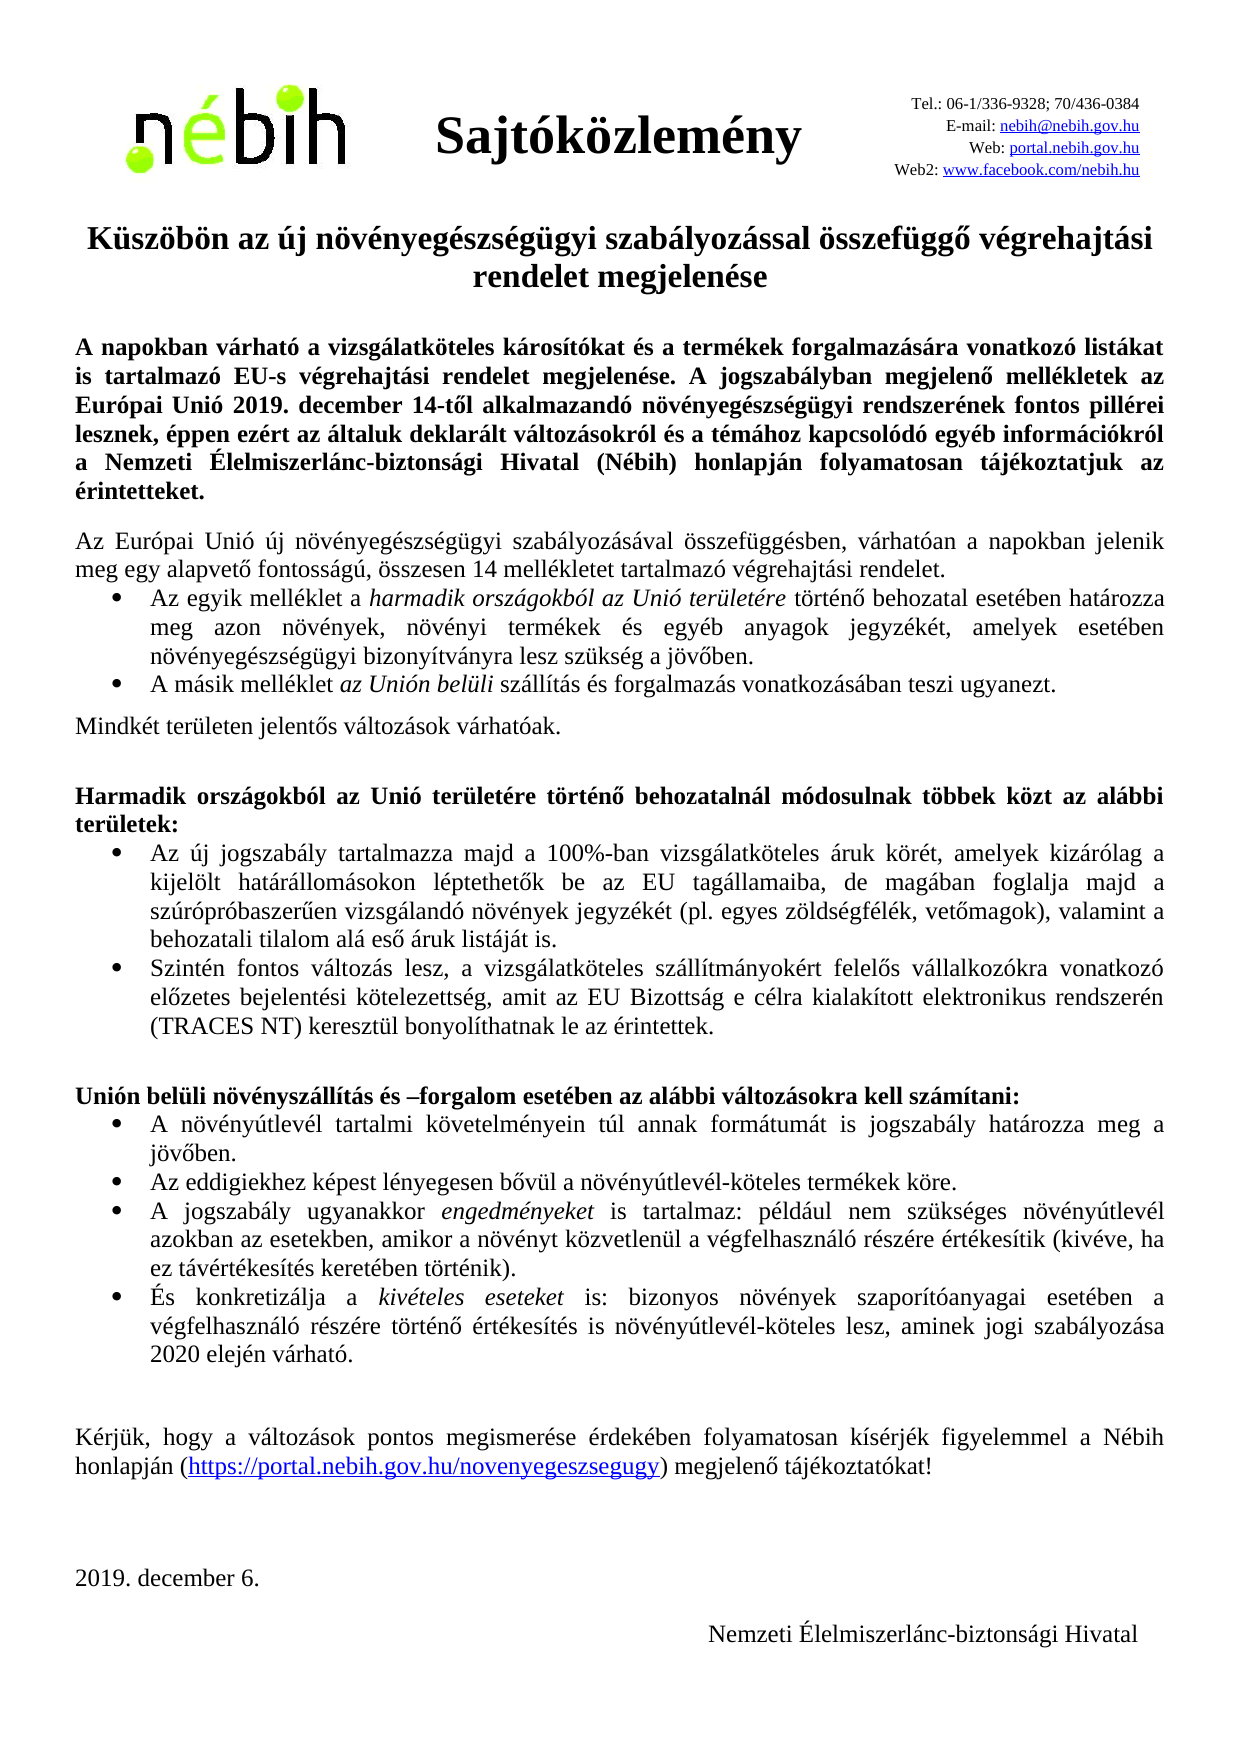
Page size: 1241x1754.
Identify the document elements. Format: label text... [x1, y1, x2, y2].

picture [112, 69, 361, 186]
list A másik melléklet az Unión belüli szállítás és forgalmazás vonatkozásában teszi ugyanezt. [112, 669, 1165, 698]
text 2019. december 6. [75, 1561, 1138, 1592]
list Szintén fontos változás lesz, a vizsgálatköteles szállítmányokért felelős vállalkozókra vonatkozó előzetes bejelentési kötelezettség, amit az EU Bizottság e célra kialakított elektronikus rendszerén (TRACES NT) keresztül bonyolíthatnak le az érintettek. [112, 953, 1165, 1039]
text Az Európai Unió új növényegészségügyi szabályozásával összefüggésben, várhatóan a napokban jelenik meg egy alapvető fontosságú, összesen 14 mellékletet tartalmazó végrehajtási rendelet. [75, 526, 1165, 583]
text Nemzeti Élelmiszerlánc-biztonsági Hivatal [104, 1617, 1138, 1648]
text Harmadik országokból az Unió területére történő behozatalnál módosulnak többek közt az alábbi területek: [75, 781, 1165, 838]
text Kérjük, hogy a változások pontos megismerése érdekében folyamatosan kísérjék figyelemmel a Nébih honlapján (https://portal.nebih.gov.hu/novenyegeszsegugy) megjelenő tájékoztatókat! [75, 1422, 1165, 1479]
text Unión belüli növényszállítás és –forgalom esetében az alábbi változásokra kell számítani: [75, 1081, 1165, 1109]
list A növényútlevél tartalmi követelményein túl annak formátumát is jogszabály határozza meg a jövőben. [112, 1109, 1165, 1167]
text A napokban várható a vizsgálatköteles károsítókat és a termékek forgalmazására vonatkozó listákat is tartalmazó EU-s végrehajtási rendelet megjelenése. A jogszabályban megjelenő mellékletek az Európai Unió 2019. december 14-től alkalmazandó növényegészségügyi rendszerének fontos pillérei lesznek, éppen ezért az általuk deklarált változásokról és a témához kapcsolódó egyéb információkról a Nemzeti Élelmiszerlánc-biztonsági Hivatal (Nébih) honlapján folyamatosan tájékoztatjuk az érintetteket. [75, 332, 1165, 505]
list A jogszabály ugyanakkor engedményeket is tartalmaz: például nem szükséges növényútlevél azokban az esetekben, amikor a növényt közvetlenül a végfelhasználó részére értékesítik (kivéve, ha ez távértékesítés keretében történik). [112, 1196, 1165, 1282]
list És konkretizálja a kivételes eseteket is: bizonyos növények szaporítóanyagai esetében a végfelhasználó részére történő értékesítés is növényútlevél-köteles lesz, aminek jogi szabályozása 2020 elején várható. [112, 1282, 1165, 1368]
text Küszöbön az új növényegészségügyi szabályozással összefüggő végrehajtási rendelet megjelenése [75, 218, 1165, 295]
list Az új jogszabály tartalmazza majd a 100%-ban vizsgálatköteles áruk körét, amelyek kizárólag a kijelölt határállomásokon léptethetők be az EU tagállamaiba, de magában foglalja majd a szúrópróbaszerűen vizsgálandó növények jegyzékét (pl. egyes zöldségfélék, vetőmagok), valamint a behozatali tilalom alá eső áruk listáját is. [112, 838, 1165, 953]
text Mindkét területen jelentős változások várhatóak. [75, 711, 1165, 739]
list Az egyik melléklet a harmadik országokból az Unió területére történő behozatal esetében határozza meg azon növények, növényi termékek és egyéb anyagok jegyzékét, amelyek esetében növényegészségügyi bizonyítványra lesz szükség a jövőben. [112, 583, 1165, 669]
list Az eddigiekhez képest lényegesen bővül a növényútlevél-köteles termékek köre. [112, 1167, 1165, 1196]
